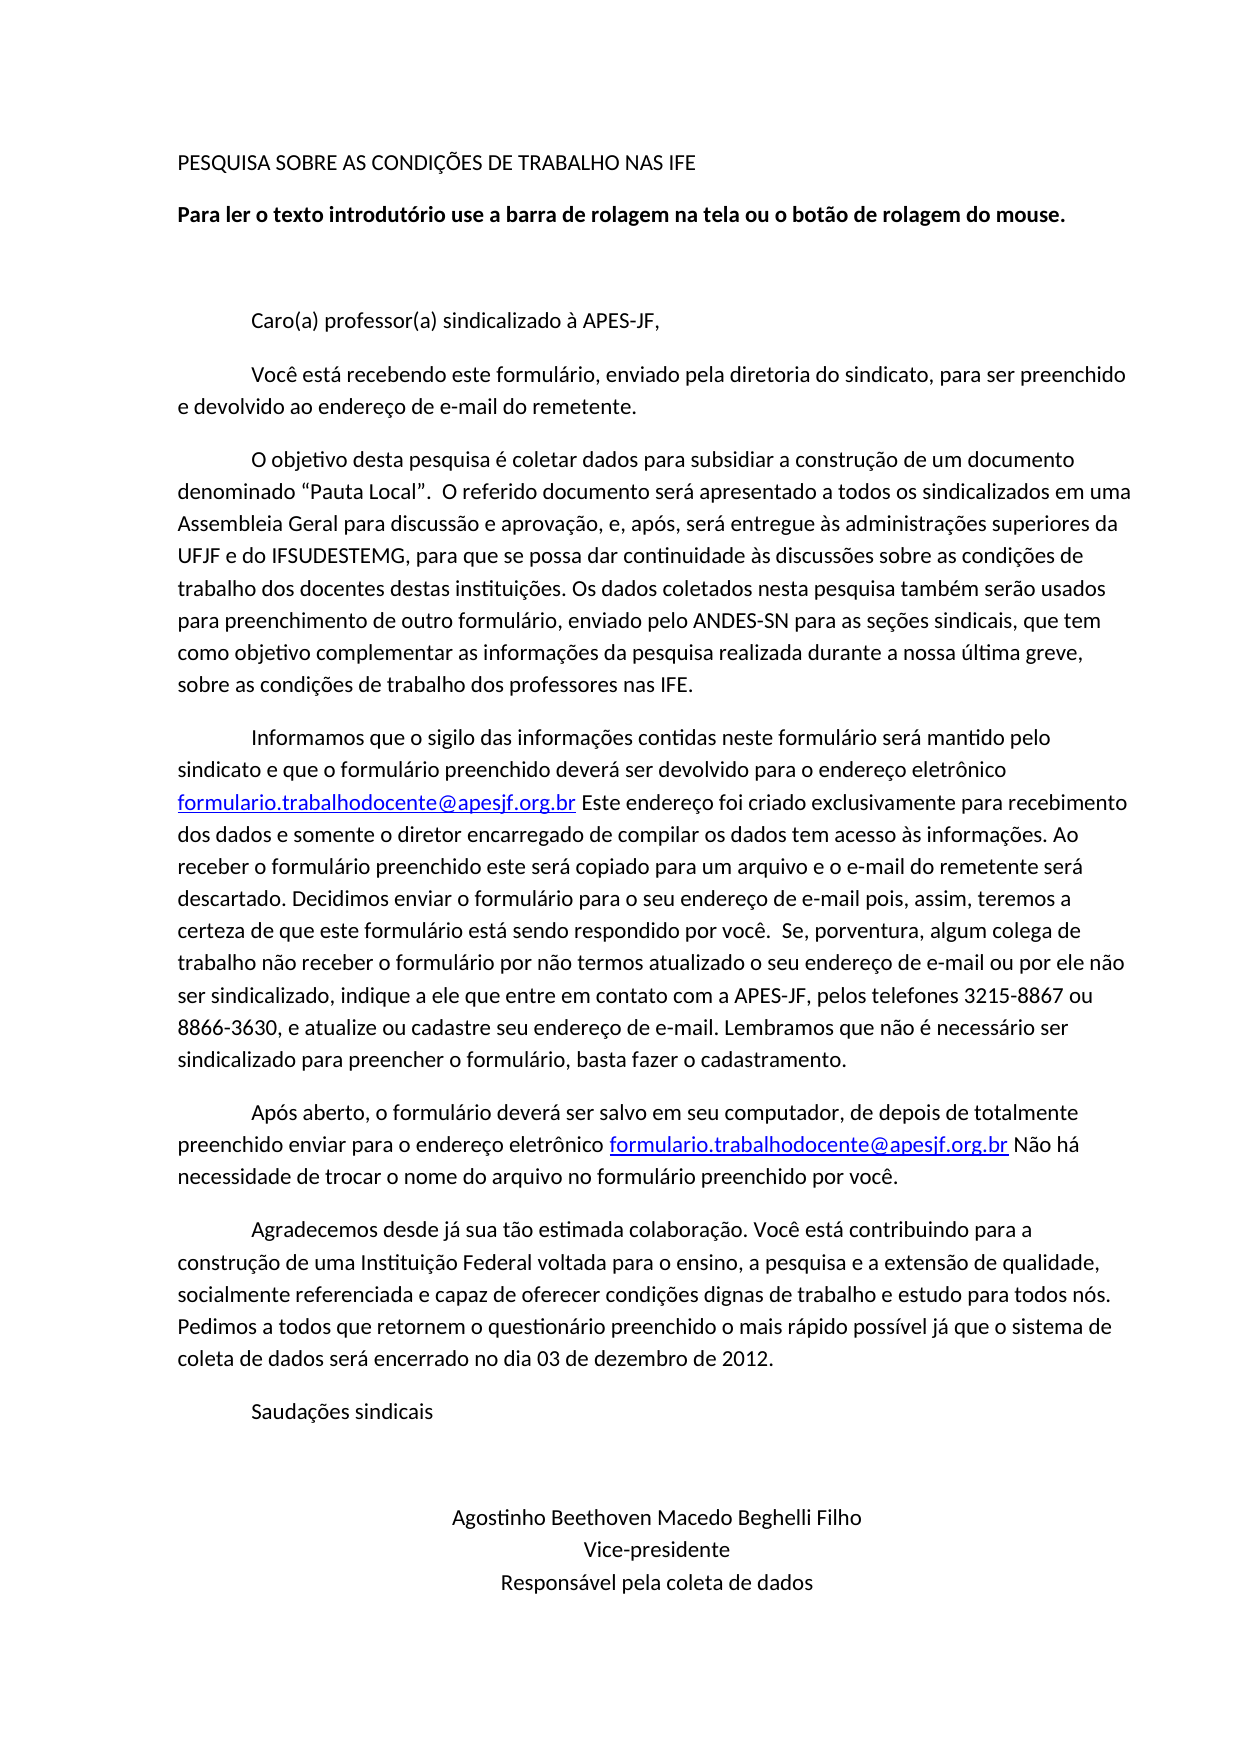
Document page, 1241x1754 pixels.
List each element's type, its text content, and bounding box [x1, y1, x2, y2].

text Você está recebendo este formulário, enviado pela diretoria do sindicato, para ser preenchido e devolvido ao endereço de e-mail do remetente. [177, 360, 1137, 420]
text Vice-presidente [177, 1536, 1137, 1563]
text Informamos que o sigilo das informações contidas neste formulário será mantido pelo sindicato e que o formulário preenchido deverá ser devolvido para o endereço eletrônico formulario.trabalhodocente@apesjf.org.br Este endereço foi criado exclusivamente para recebimento dos dados e somente o diretor encarregado de compilar os dados tem acesso às informações. Ao receber o formulário preenchido este será copiado para um arquivo e o e-mail do remetente será descartado. Decidimos enviar o formulário para o seu endereço de e-mail pois, assim, teremos a certeza de que este formulário está sendo respondido por você. Se, porventura, algum colega de trabalho não receber o formulário por não termos atualizado o seu endereço de e-mail ou por ele não ser sindicalizado, indique a ele que entre em contato com a APES-JF, pelos telefones 3215-8867 ou 8866-3630, e atualize ou cadastre seu endereço de e-mail. Lembramos que não é necessário ser sindicalizado para preencher o formulário, basta fazer o cadastramento. [177, 723, 1137, 1073]
text PESQUISA SOBRE AS CONDIÇÕES DE TRABALHO NAS IFE [177, 148, 1137, 176]
text Responsável pela coleta de dados [177, 1568, 1137, 1596]
text O objetivo desta pesquisa é coletar dados para subsidiar a construção de um documento denominado “Pauta Local”. O referido documento será apresentado a todos os sindicalizados em uma Assembleia Geral para discussão e aprovação, e, após, será entregue às administrações superiores da UFJF e do IFSUDESTEMG, para que se possa dar continuidade às discussões sobre as condições de trabalho dos docentes destas instituições. Os dados coletados nesta pesquisa também serão usados para preenchimento de outro formulário, enviado pelo ANDES-SN para as seções sindicais, que tem como objetivo complementar as informações da pesquisa realizada durante a nossa última greve, sobre as condições de trabalho dos professores nas IFE. [177, 445, 1137, 698]
text Para ler o texto introdutório use a barra de rolagem na tela ou o botão de rolagem do mouse. [177, 201, 1137, 229]
text Caro(a) professor(a) sindicalizado à APES-JF, [177, 307, 1137, 335]
text Após aberto, o formulário deverá ser salvo em seu computador, de depois de totalmente preenchido enviar para o endereço eletrônico formulario.trabalhodocente@apesjf.org.br Não há necessidade de trocar o nome do arquivo no formulário preenchido por você. [177, 1098, 1137, 1191]
text Agradecemos desde já sua tão estimada colaboração. Você está contribuindo para a construção de uma Instituição Federal voltada para o ensino, a pesquisa e a extensão de qualidade, socialmente referenciada e capaz de oferecer condições dignas de trabalho e estudo para todos nós. Pedimos a todos que retornem o questionário preenchido o mais rápido possível já que o sistema de coleta de dados será encerrado no dia 03 de dezembro de 2012. [177, 1216, 1137, 1372]
text Saudações sindicais [177, 1397, 1137, 1425]
text Agostinho Beethoven Macedo Beghelli Filho [177, 1503, 1137, 1531]
